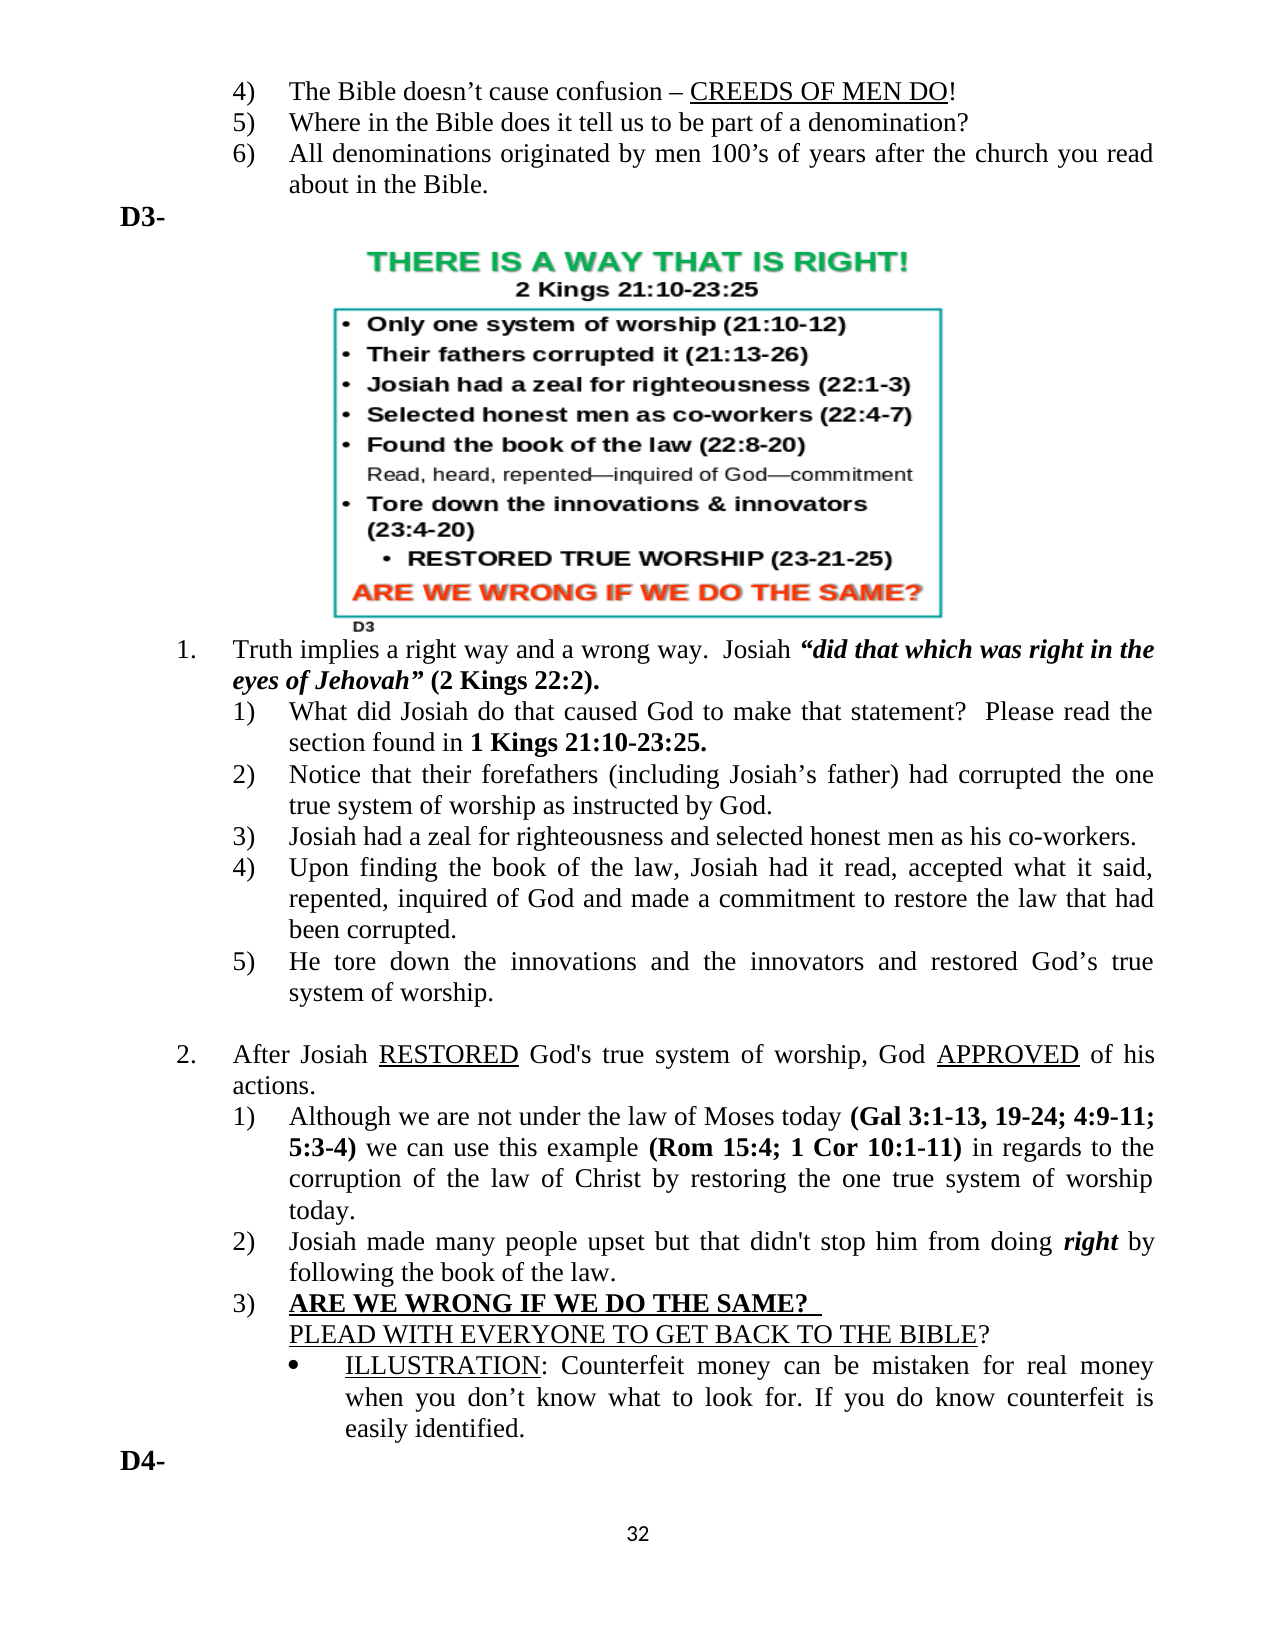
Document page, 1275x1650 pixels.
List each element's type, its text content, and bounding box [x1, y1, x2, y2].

text D3- [120, 199, 1155, 233]
list What did Josiah do that caused God to make that statement? Please read the section found in 1 Kings 21:10-23:25. [232, 695, 1155, 758]
list Josiah made many people upset but that didn't stop him from doing right by following the book of the law. [232, 1225, 1155, 1287]
list Upon finding the book of the law, Josiah had it read, accepted what it said, repented, inquired of God and made a commitment to restore the law that had been corrupted. [232, 851, 1155, 944]
text 6) All denominations originated by men 100’s of years after the church you read about in the Bible. [120, 137, 1155, 199]
list After Josiah RESTORED God's true system of worship, God APPROVED of his actions. [176, 1038, 1155, 1100]
text D4- [120, 1443, 1155, 1477]
list PLEAD WITH EVERYONE TO GET BACK TO THE BIBLE? [232, 1318, 1155, 1349]
list Where in the Bible does it tell us to be part of a denomination? [232, 106, 1155, 137]
list Josiah had a zeal for righteousness and selected honest men as his co-workers. [232, 820, 1155, 851]
list He tore down the innovations and the innovators and restored God’s true system of worship. [232, 944, 1155, 1007]
list Truth implies a right way and a wrong way. Josiah “did that which was right in the eyes of Jehovah” (2 Kings 22:2). [176, 633, 1155, 695]
list ILLUSTRATION: Counterfeit money can be mistaken for real money when you don’t know what to look for. If you do know counterfeit is easily identified. [289, 1349, 1155, 1443]
list Although we are not under the law of Moses today (Gal 3:1-13, 19-24; 4:9-11; 5:3-4) we can use this example (Rom 15:4; 1 Cor 10:1-11) in regards to the corruption of the law of Christ by restoring the one true system of worship today. [232, 1100, 1155, 1225]
list ARE WE WRONG IF WE DO THE SAME? [232, 1287, 1155, 1318]
list Notice that their forefathers (including Josiah’s father) had corrupted the one true system of worship as instructed by God. [232, 758, 1155, 820]
list The Bible doesn’t cause confusion – CREEDS OF MEN DO! [232, 75, 1155, 106]
